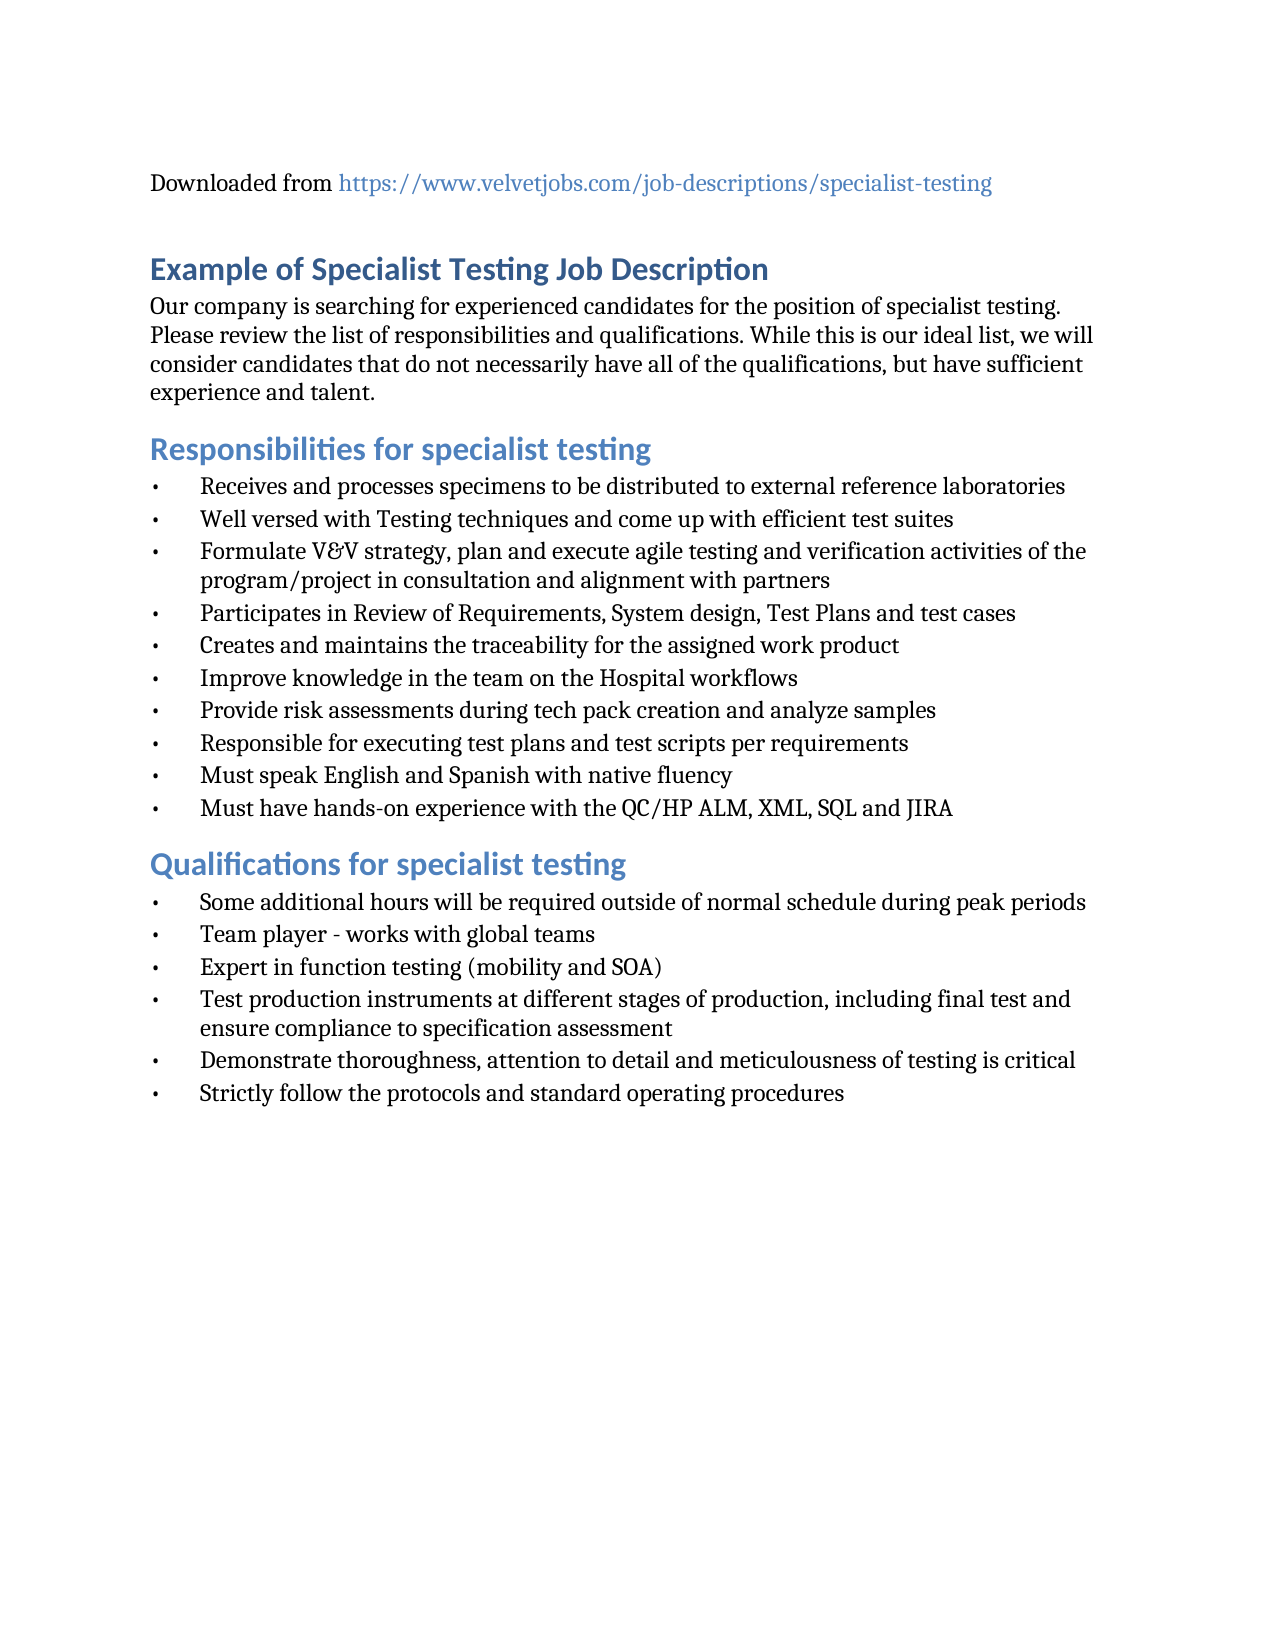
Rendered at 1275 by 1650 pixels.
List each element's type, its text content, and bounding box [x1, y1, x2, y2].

list Provide risk assessments during tech pack creation and analyze samples [150, 696, 1125, 725]
list Improve knowledge in the team on the Hospital workflows [150, 663, 1125, 692]
subtitle Qualifications for specialist testing [150, 843, 1125, 884]
list Some additional hours will be required outside of normal schedule during peak periods [150, 888, 1125, 916]
list Strictly follow the protocols and standard operating procedures [150, 1079, 1125, 1108]
list Responsible for executing test plans and test scripts per requirements [150, 728, 1125, 757]
list Team player - works with global teams [150, 920, 1125, 949]
list Participates in Review of Requirements, System design, Test Plans and test cases [150, 598, 1125, 627]
list Well versed with Testing techniques and come up with efficient test suites [150, 505, 1125, 533]
list Test production instruments at different stages of production, including final test and ensure compliance to specification assessment [150, 985, 1125, 1043]
text Our company is searching for experienced candidates for the position of specialist testing. Please review the list of responsibilities and qualifications. While this is our ideal list, we will consider candidates that do not necessarily have all of the qualifications, but have sufficient experience and talent. [150, 292, 1125, 407]
subtitle Example of Specialist Testing Job Description [150, 247, 1125, 288]
list Formulate V&V strategy, plan and execute agile testing and verification activities of the program/project in consultation and alignment with partners [150, 537, 1125, 595]
subtitle Responsibilities for specialist testing [150, 428, 1125, 468]
list Must have hands-on experience with the QC/HP ALM, XML, SQL and JIRA [150, 793, 1125, 822]
list Expert in function testing (mobility and SOA) [150, 953, 1125, 981]
list Creates and maintains the traceability for the assigned work product [150, 631, 1125, 660]
text Downloaded from https://www.velvetjobs.com/job-descriptions/specialist-testing [150, 169, 1125, 197]
list Must speak English and Spanish with native fluency [150, 761, 1125, 790]
list Demonstrate thoroughness, attention to detail and meticulousness of testing is critical [150, 1046, 1125, 1075]
list Receives and processes specimens to be distributed to external reference laboratories [150, 472, 1125, 501]
